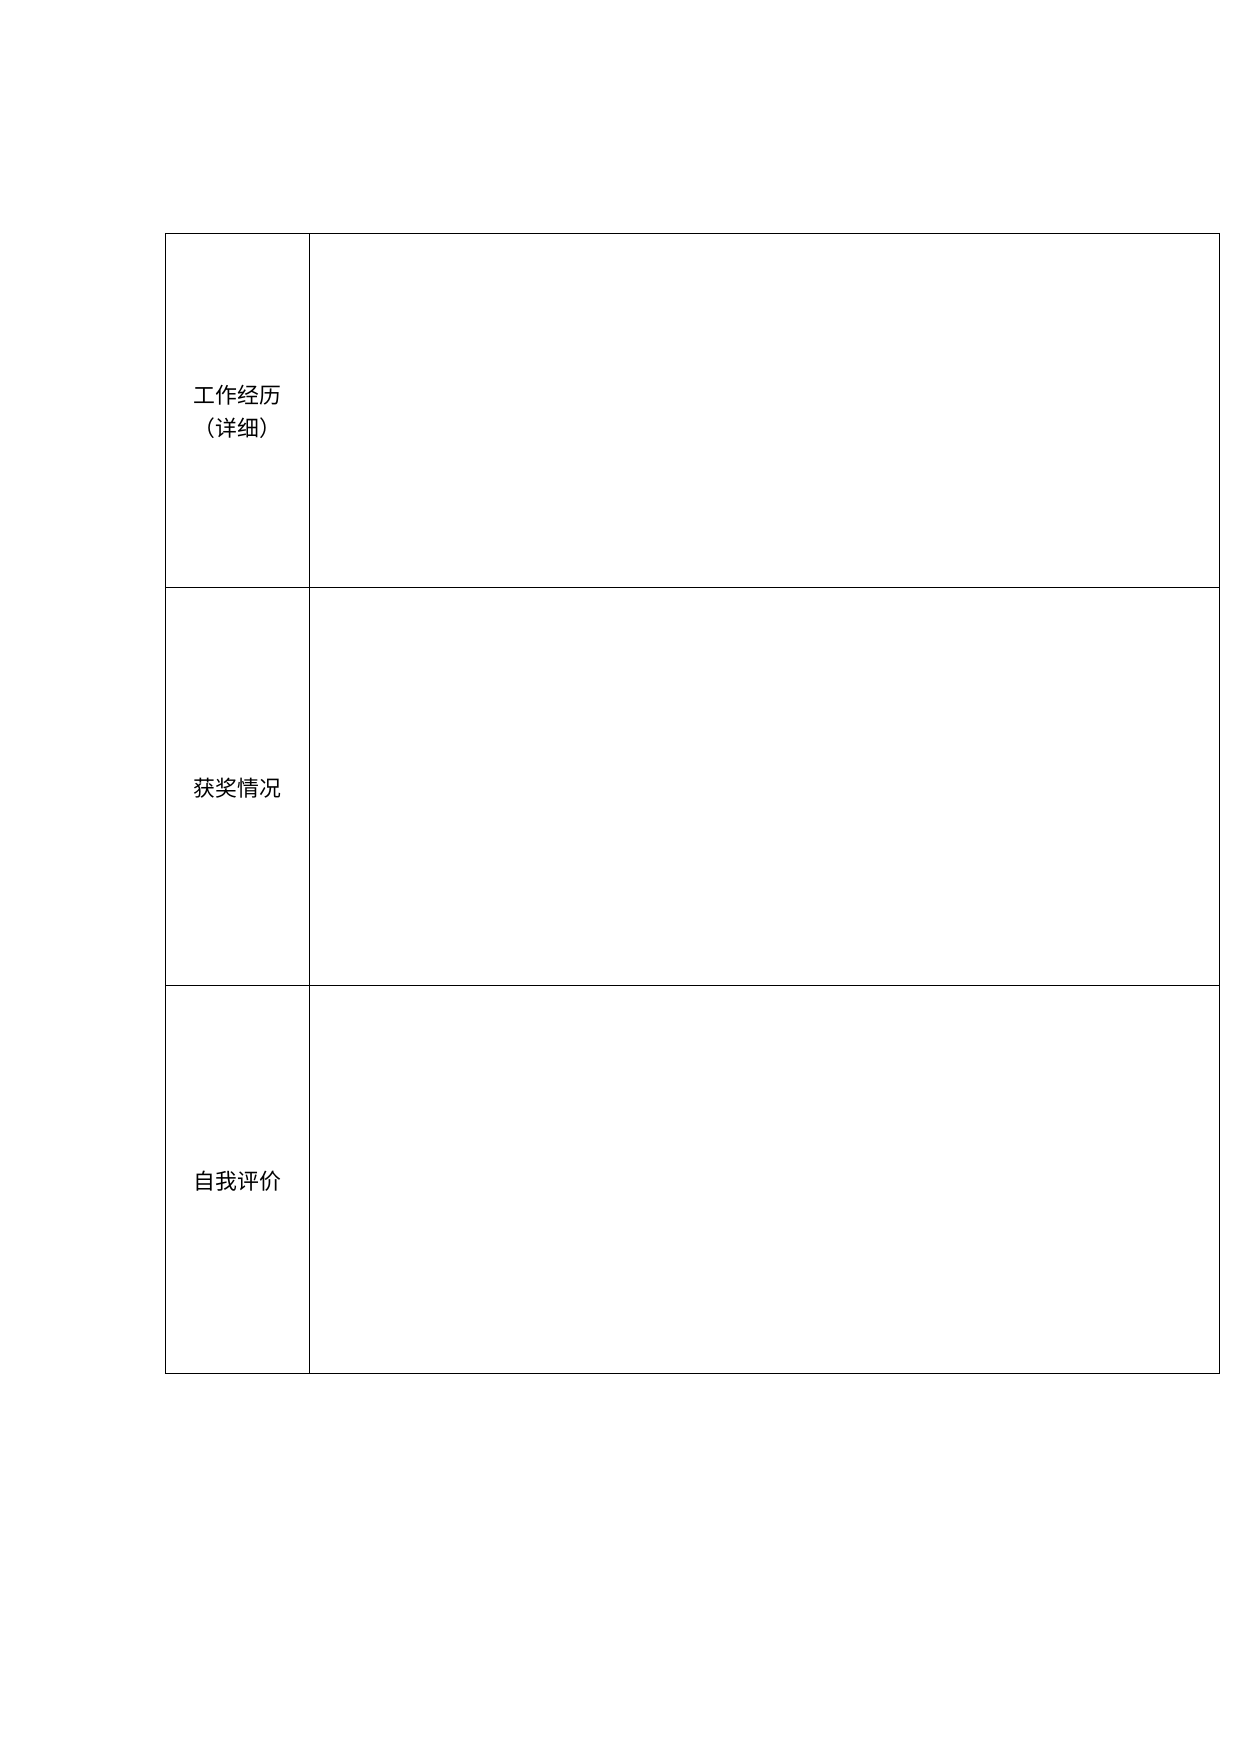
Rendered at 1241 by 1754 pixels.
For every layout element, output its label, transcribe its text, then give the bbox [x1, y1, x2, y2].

table_cell [310, 588, 1219, 985]
table_cell 自我评价 [166, 986, 309, 1373]
table_cell 获奖情况 [166, 588, 309, 985]
table_cell [310, 986, 1219, 1373]
table_cell 工作经历 （详细） [166, 234, 309, 587]
table_cell [310, 234, 1219, 587]
